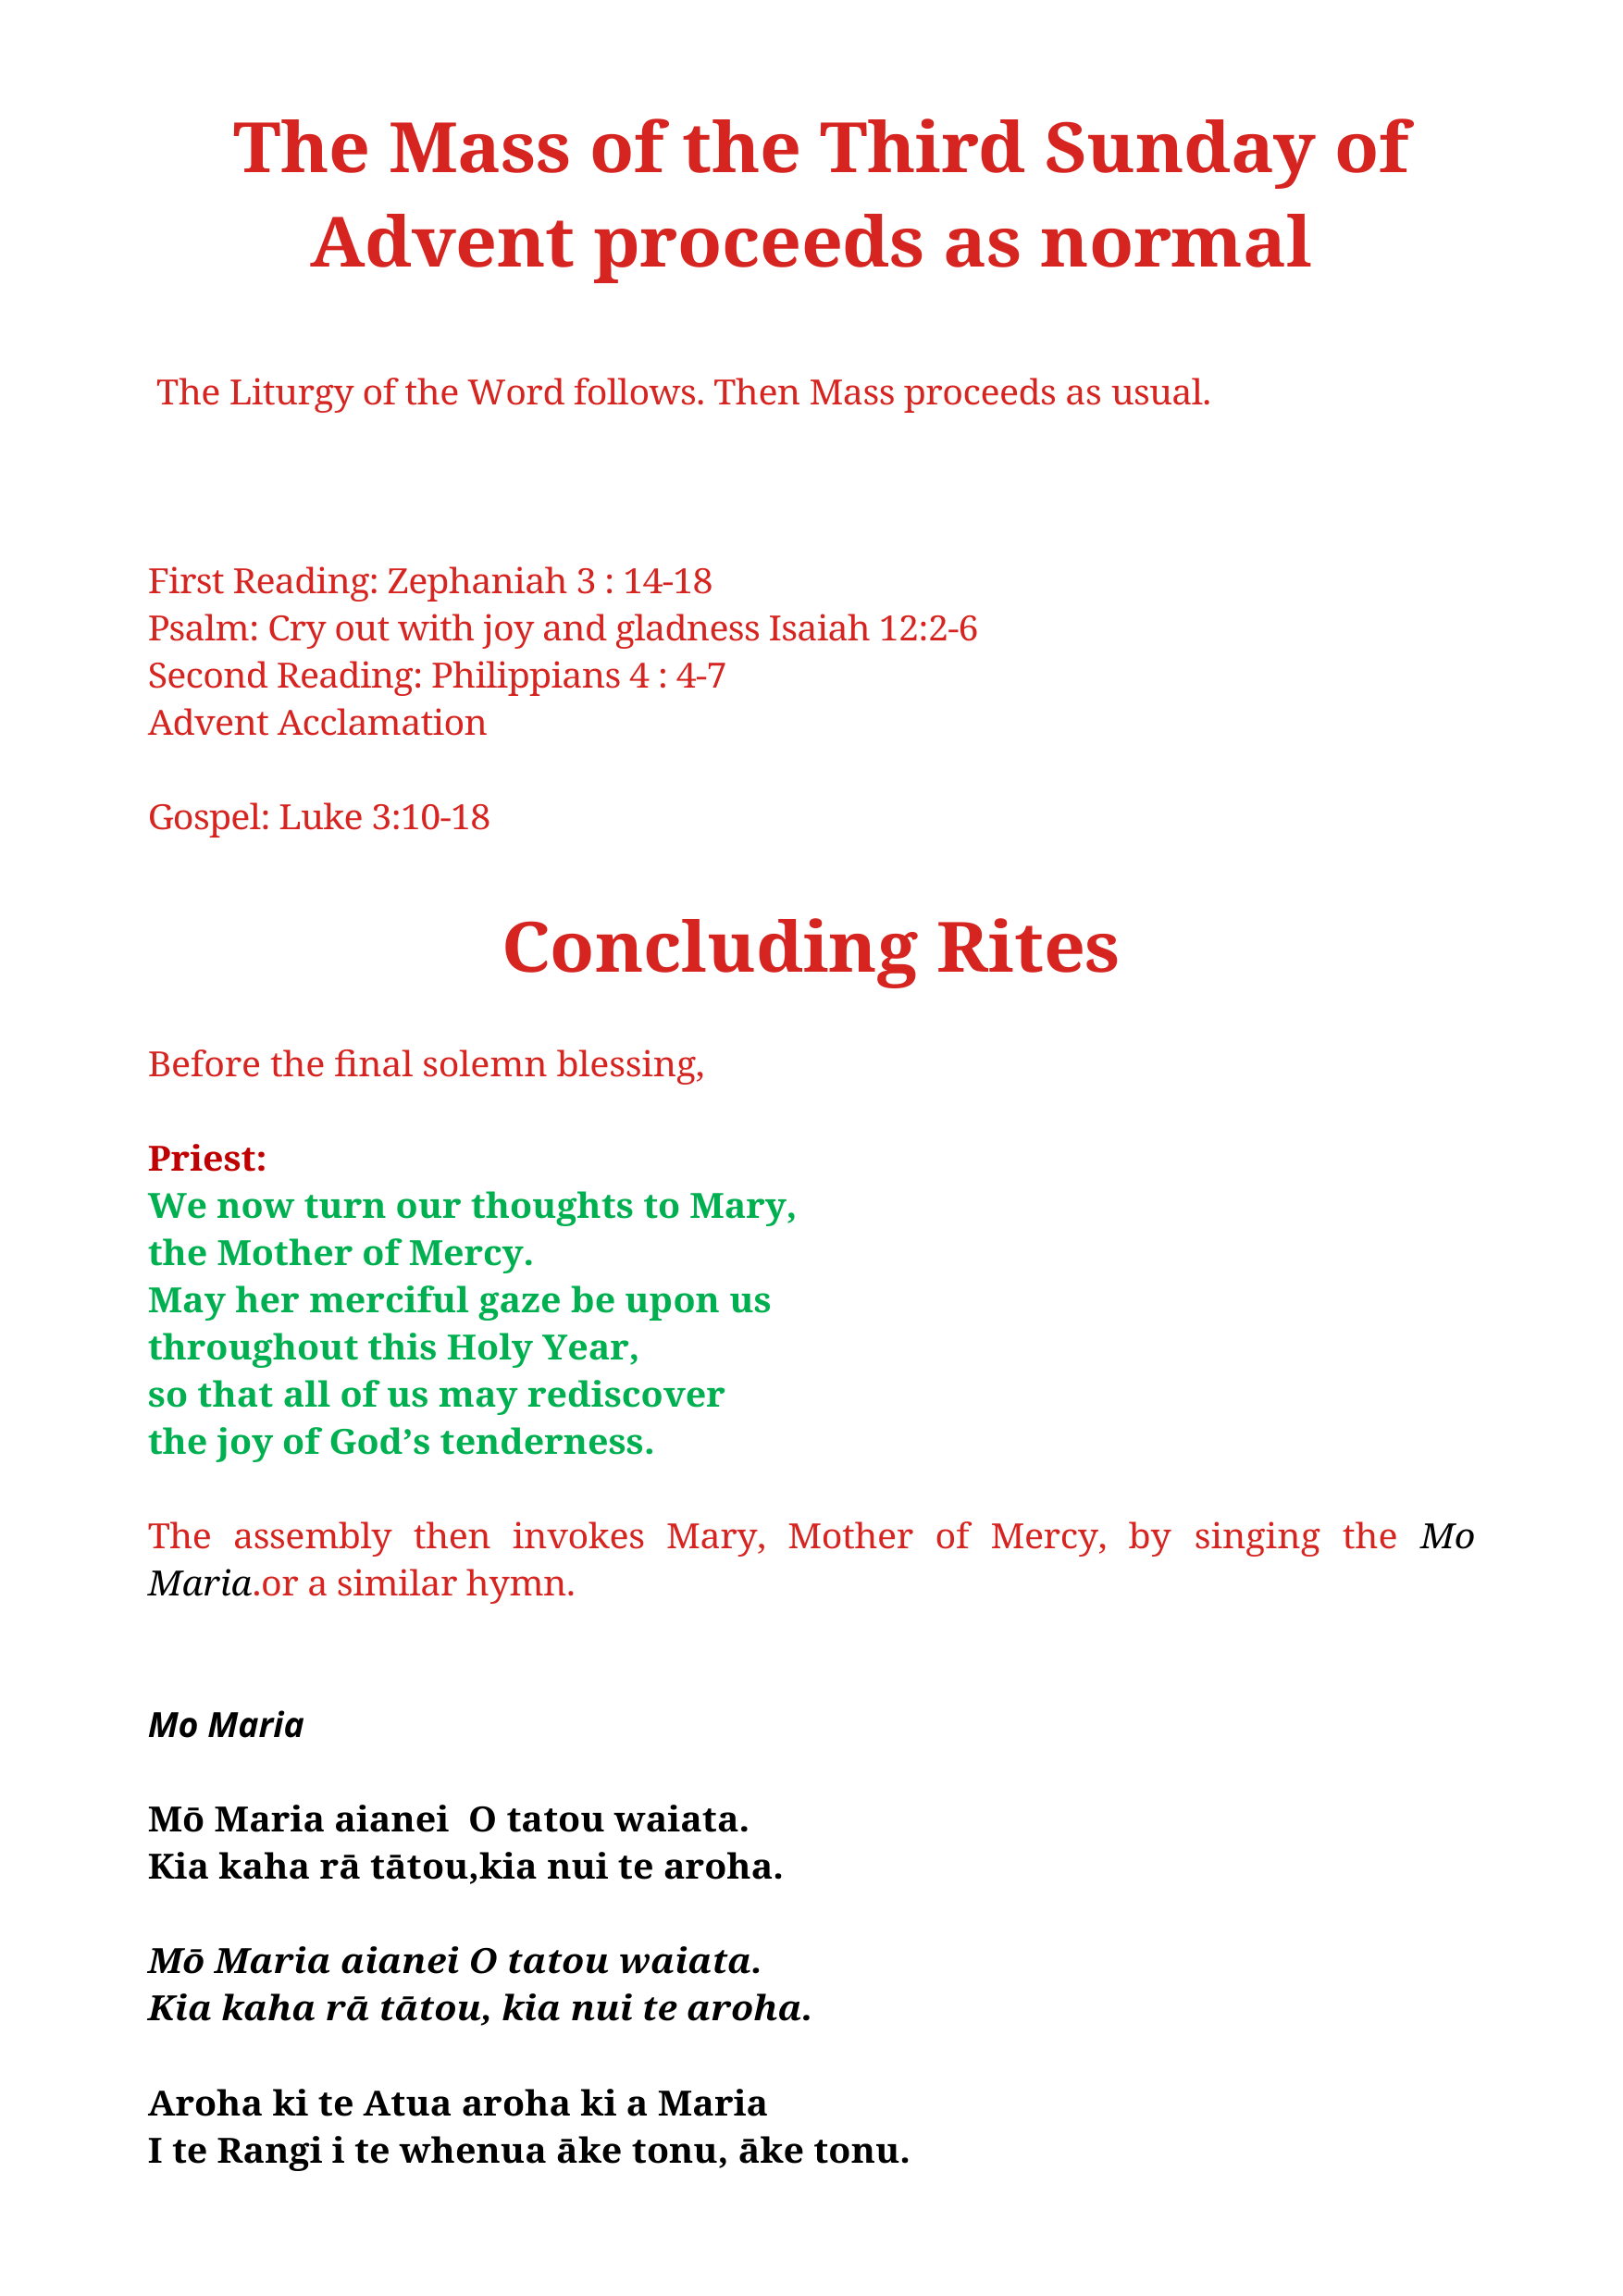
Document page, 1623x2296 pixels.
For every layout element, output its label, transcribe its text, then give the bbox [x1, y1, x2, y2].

text Concluding Rites [147, 898, 1475, 992]
text Mō Maria aianei O tatou waiata. [147, 1795, 1475, 1843]
text First Reading: Zephaniah 3 : 14-18 [147, 556, 1475, 603]
text throughout this Holy Year, [147, 1322, 1475, 1370]
text The assembly then invokes Mary, Mother of Mercy, by singing the Mo Maria.or a similar hymn. [147, 1511, 1475, 1607]
text Advent Acclamation [147, 698, 1475, 745]
text I te Rangi i te whenua āke tonu, āke tonu. [147, 2126, 1475, 2173]
text so that all of us may rediscover [147, 1370, 1475, 1417]
text Gospel: Luke 3:10-18 [147, 792, 1475, 839]
text Before the final solemn blessing, [147, 1039, 1475, 1086]
text The Liturgy of the Word follows. Then Mass proceeds as usual. [147, 367, 1475, 415]
text Kia kaha rā tātou,kia nui te aroha. [147, 1843, 1475, 1890]
text The Mass of the Third Sunday of Advent proceeds as normal [147, 98, 1475, 288]
text We now turn our thoughts to Mary, [147, 1181, 1475, 1228]
text Mo Maria [147, 1701, 1475, 1748]
text Kia kaha rā tātou, kia nui te aroha. [147, 1984, 1475, 2031]
text the joy of God’s tenderness. [147, 1417, 1475, 1464]
text Second Reading: Philippians 4 : 4-7 [147, 651, 1475, 698]
text May her merciful gaze be upon us [147, 1275, 1475, 1322]
text Aroha ki te Atua aroha ki a Maria [147, 2079, 1475, 2126]
text Priest: [147, 1134, 1475, 1181]
text Psalm: Cry out with joy and gladness Isaiah 12:2-6 [147, 603, 1475, 651]
text Mō Maria aianei O tatou waiata. [147, 1937, 1475, 1984]
text the Mother of Mercy. [147, 1228, 1475, 1275]
